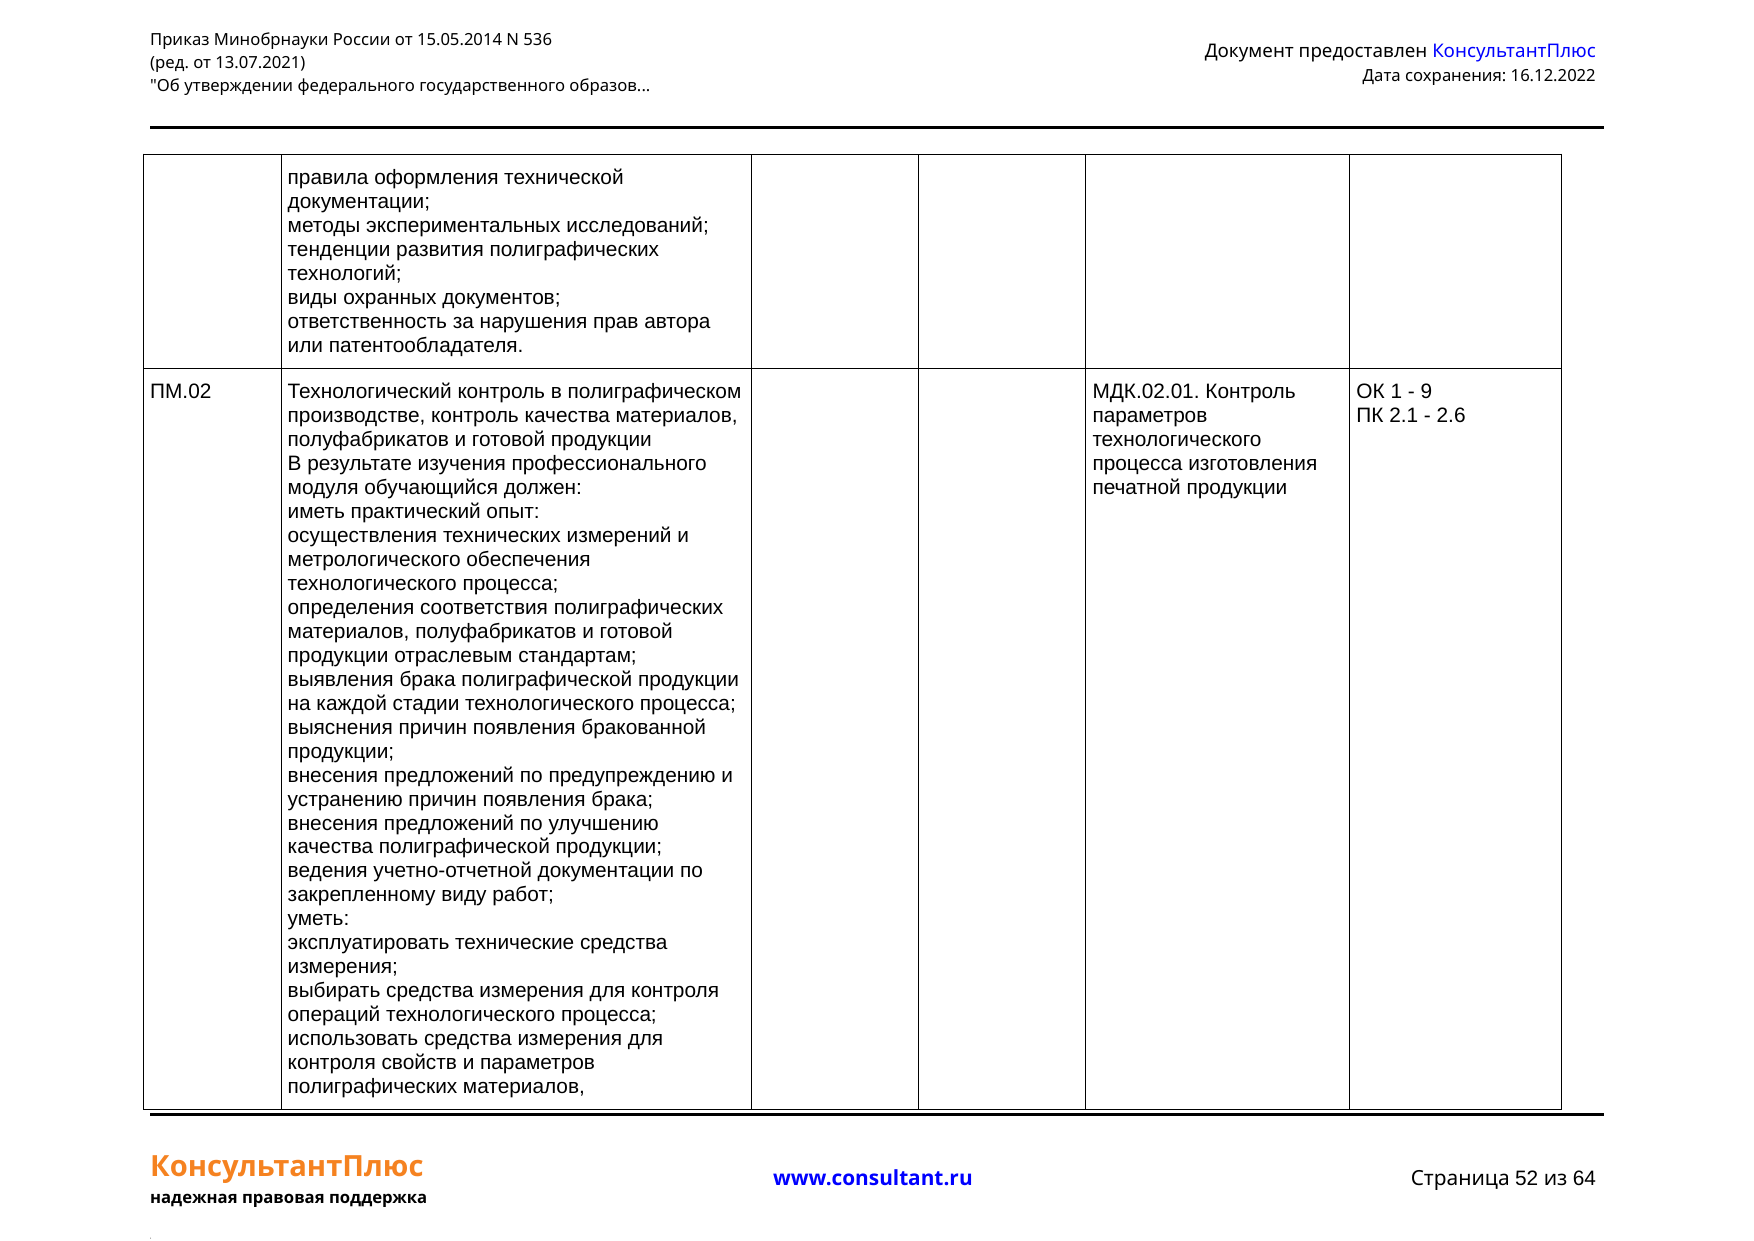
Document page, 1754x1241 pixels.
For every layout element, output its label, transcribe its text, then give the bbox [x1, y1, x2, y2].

table_cell [752, 369, 918, 1108]
table_cell ПМ.02 [144, 369, 281, 1108]
table_cell [919, 369, 1085, 1108]
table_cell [1350, 369, 1561, 1108]
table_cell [1086, 369, 1349, 1108]
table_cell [282, 369, 751, 1108]
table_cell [1086, 155, 1349, 367]
